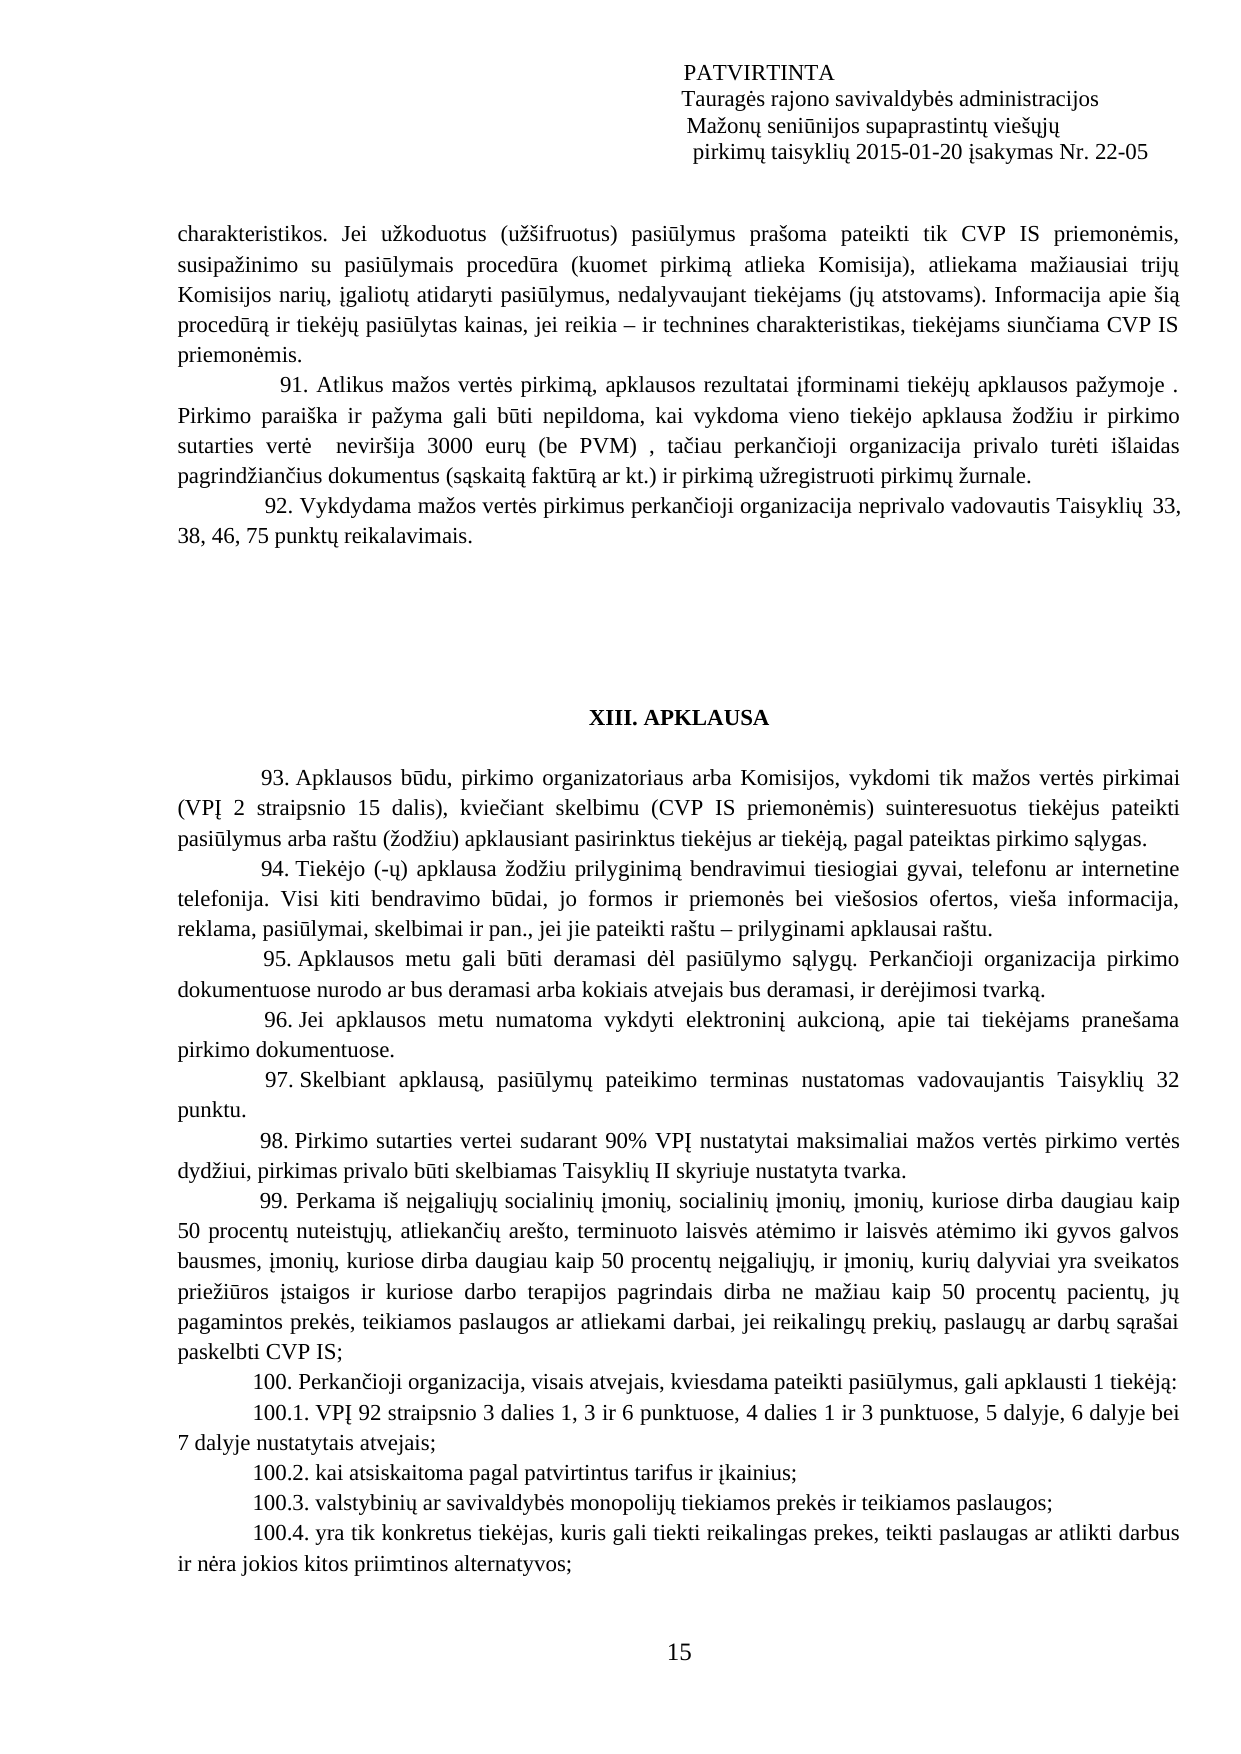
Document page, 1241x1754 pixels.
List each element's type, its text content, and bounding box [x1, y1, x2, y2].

text 100.4. yra tik konkretus tiekėjas, kuris gali tiekti reikalingas prekes, teikti paslaugas ar atlikti darbus ir nėra jokios kitos priimtinos alternatyvos; [177, 1519, 1181, 1576]
text 100.1. VPĮ 92 straipsnio 3 dalies 1, 3 ir 6 punktuose, 4 dalies 1 ir 3 punktuose, 5 dalyje, 6 dalyje bei 7 dalyje nustatytais atvejais; [177, 1399, 1181, 1455]
text XIII. APKLAUSA [177, 704, 1181, 730]
text 93. Apklausos būdu, pirkimo organizatoriaus arba Komisijos, vykdomi tik mažos vertės pirkimai (VPĮ 2 straipsnio 15 dalis), kviečiant skelbimu (CVP IS priemonėmis) suinteresuotus tiekėjus pateikti pasiūlymus arba raštu (žodžiu) apklausiant pasirinktus tiekėjus ar tiekėją, pagal pateiktas pirkimo sąlygas. [177, 764, 1181, 851]
text 97. Skelbiant apklausą, pasiūlymų pateikimo terminas nustatomas vadovaujantis Taisyklių 32 punktu. [177, 1066, 1181, 1123]
text 98. Pirkimo sutarties vertei sudarant 90% VPĮ nustatytai maksimaliai mažos vertės pirkimo vertės dydžiui, pirkimas privalo būti skelbiamas Taisyklių II skyriuje nustatyta tvarka. [177, 1127, 1181, 1183]
text 95. Apklausos metu gali būti deramasi dėl pasiūlymo sąlygų. Perkančioji organizacija pirkimo dokumentuose nurodo ar bus deramasi arba kokiais atvejais bus deramasi, ir derėjimosi tvarką. [177, 946, 1181, 1002]
text 91. Atlikus mažos vertės pirkimą, apklausos rezultatai įforminami tiekėjų apklausos pažymoje . Pirkimo paraiška ir pažyma gali būti nepildoma, kai vykdoma vieno tiekėjo apklausa žodžiu ir pirkimo sutarties vertė neviršija 3000 eurų (be PVM) , tačiau perkančioji organizacija privalo turėti išlaidas pagrindžiančius dokumentus (sąskaitą faktūrą ar kt.) ir pirkimą užregistruoti pirkimų žurnale. [177, 372, 1181, 488]
text 99. Perkama iš neįgaliųjų socialinių įmonių, socialinių įmonių, įmonių, kuriose dirba daugiau kaip 50 procentų nuteistųjų, atliekančių arešto, terminuoto laisvės atėmimo ir laisvės atėmimo iki gyvos galvos bausmes, įmonių, kuriose dirba daugiau kaip 50 procentų neįgaliųjų, ir įmonių, kurių dalyviai yra sveikatos priežiūros įstaigos ir kuriose darbo terapijos pagrindais dirba ne mažiau kaip 50 procentų pacientų, jų pagamintos prekės, teikiamos paslaugos ar atliekami darbai, jei reikalingų prekių, paslaugų ar darbų sąrašai paskelbti CVP IS; [177, 1187, 1181, 1364]
text 92. Vykdydama mažos vertės pirkimus perkančioji organizacija neprivalo vadovautis Taisyklių 33, 38, 46, 75 punktų reikalavimais. [177, 492, 1181, 549]
text 100.3. valstybinių ar savivaldybės monopolijų tiekiamos prekės ir teikiamos paslaugos; [177, 1489, 1181, 1516]
text 96. Jei apklausos metu numatoma vykdyti elektroninį aukcioną, apie tai tiekėjams pranešama pirkimo dokumentuose. [177, 1006, 1181, 1062]
text 100. Perkančioji organizacija, visais atvejais, kviesdama pateikti pasiūlymus, gali apklausti 1 tiekėją: [177, 1368, 1181, 1395]
text 94. Tiekėjo (-ų) apklausa žodžiu prilyginimą bendravimui tiesiogiai gyvai, telefonu ar internetine telefonija. Visi kiti bendravimo būdai, jo formos ir priemonės bei viešosios ofertos, vieša informacija, reklama, pasiūlymai, skelbimai ir pan., jei jie pateikti raštu – prilyginami apklausai raštu. [177, 855, 1181, 942]
text 100.2. kai atsiskaitoma pagal patvirtintus tarifus ir įkainius; [177, 1459, 1181, 1485]
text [177, 221, 1181, 368]
